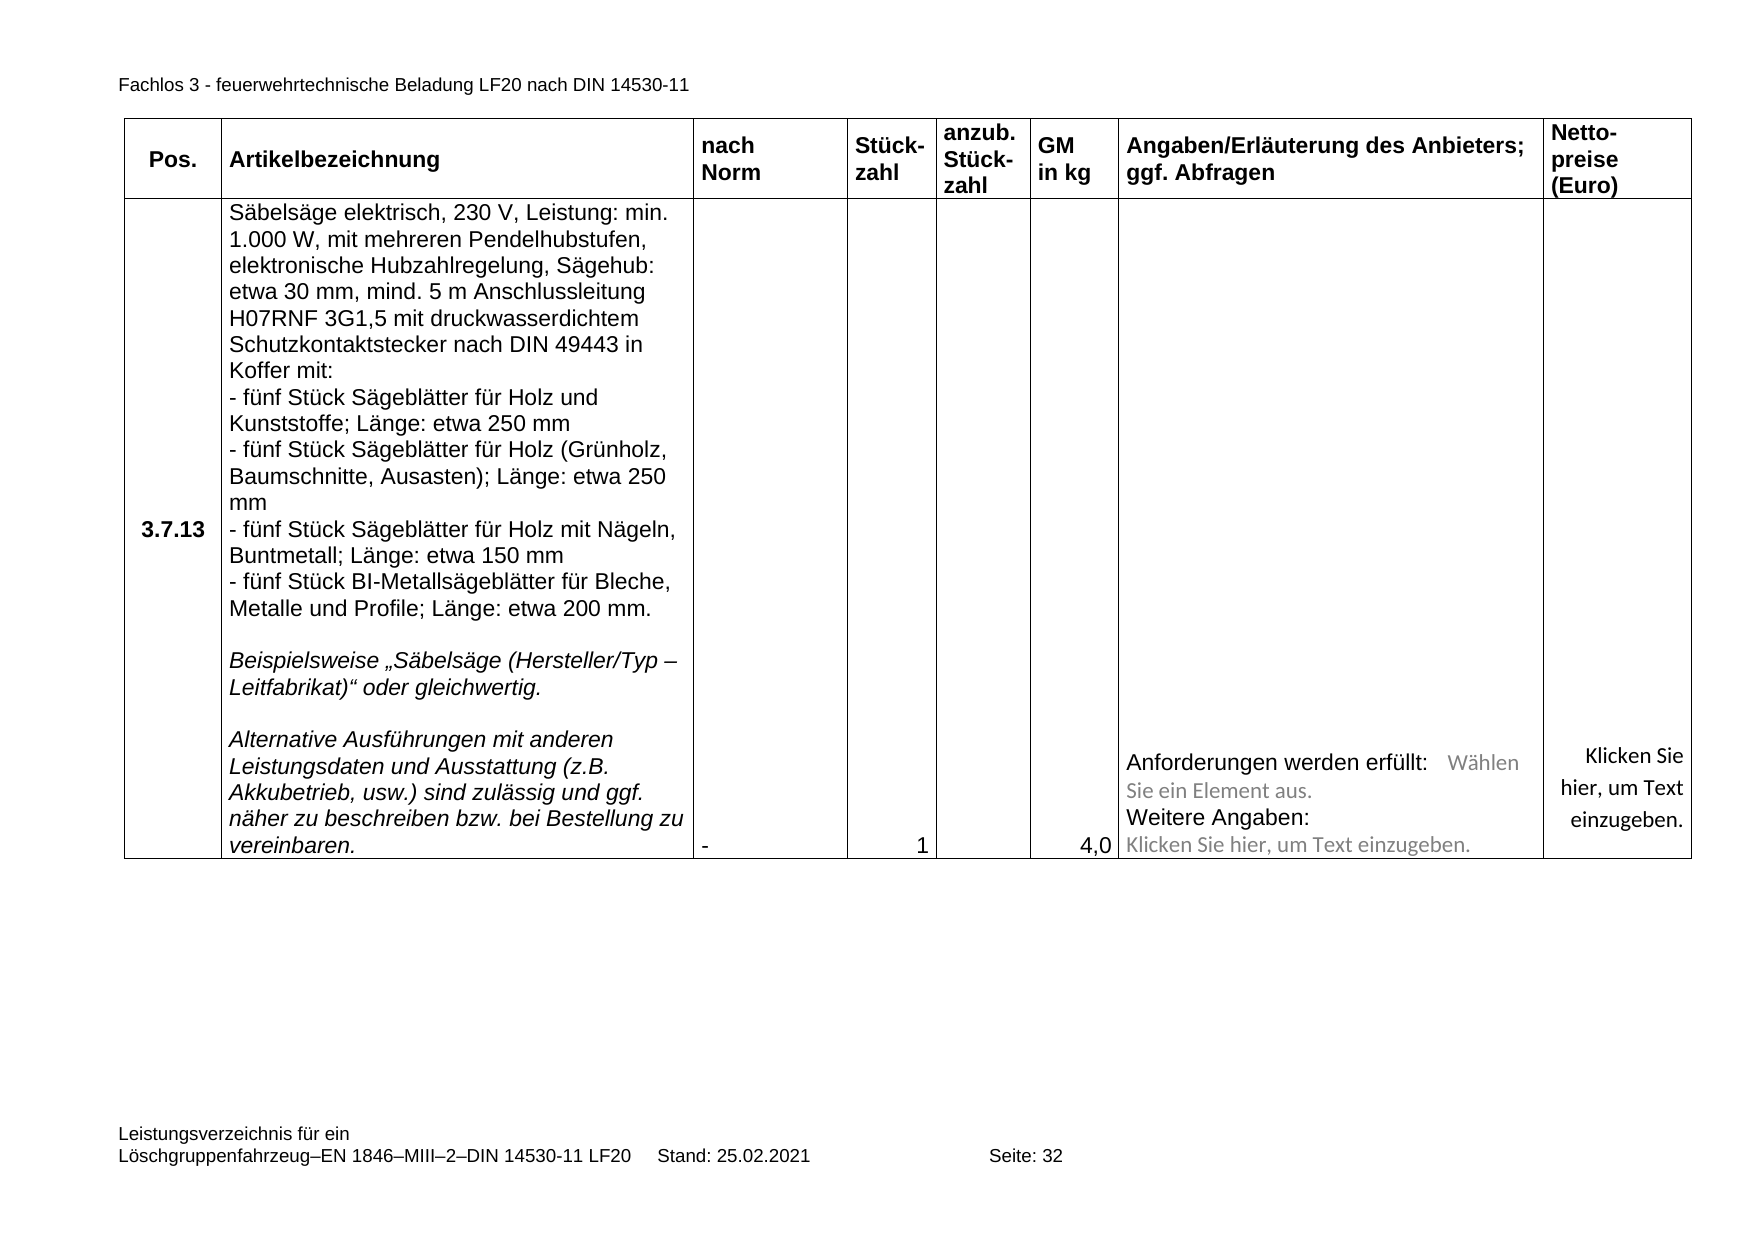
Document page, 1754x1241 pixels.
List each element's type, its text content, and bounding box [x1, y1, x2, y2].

table_header nach Norm [694, 119, 847, 198]
table_cell 4,0 [1031, 199, 1118, 858]
table_cell 3.7.13 [125, 199, 221, 858]
table_header Artikelbezeichnung [222, 119, 693, 198]
table_cell [1544, 199, 1691, 858]
table_cell Anforderungen werden erfüllt: Weitere Angaben: [1119, 199, 1543, 858]
table_cell - [694, 199, 847, 858]
table_header Pos. [125, 119, 221, 198]
table_cell [937, 199, 1030, 858]
table_header Stück-zahl [848, 119, 936, 198]
table_header Netto- preise (Euro) [1544, 119, 1691, 198]
table_cell Säbelsäge elektrisch, 230 V, Leistung: min. 1.000 W, mit mehreren Pendelhubstufen, elektronische Hubzahlregelung, Sägehub: etwa 30 mm, mind. 5 m Anschlussleitung H07RNF 3G1,5 mit druckwasserdichtem Schutzkontaktstecker nach DIN 49443 in Koffer mit: - fünf Stück Sägeblätter für Holz und Kunststoffe; Länge: etwa 250 mm - fünf Stück Sägeblätter für Holz (Grünholz, Baumschnitte, Ausasten); Länge: etwa 250 mm - fünf Stück Sägeblätter für Holz mit Nägeln, Buntmetall; Länge: etwa 150 mm - fünf Stück BI-Metallsägeblätter für Bleche, Metalle und Profile; Länge: etwa 200 mm. Beispielsweise „Säbelsäge (Hersteller/Typ – Leitfabrikat)“ oder gleichwertig. Alternative Ausführungen mit anderen Leistungsdaten und Ausstattung (z.B. Akkubetrieb, usw.) sind zulässig und ggf. näher zu beschreiben bzw. bei Bestellung zu vereinbaren. [222, 199, 693, 858]
table_cell 1 [848, 199, 936, 858]
table_header Angaben/Erläuterung des Anbieters; ggf. Abfragen [1119, 119, 1543, 198]
table_header anzub. Stück-zahl [937, 119, 1030, 198]
table_header GM in kg [1031, 119, 1118, 198]
